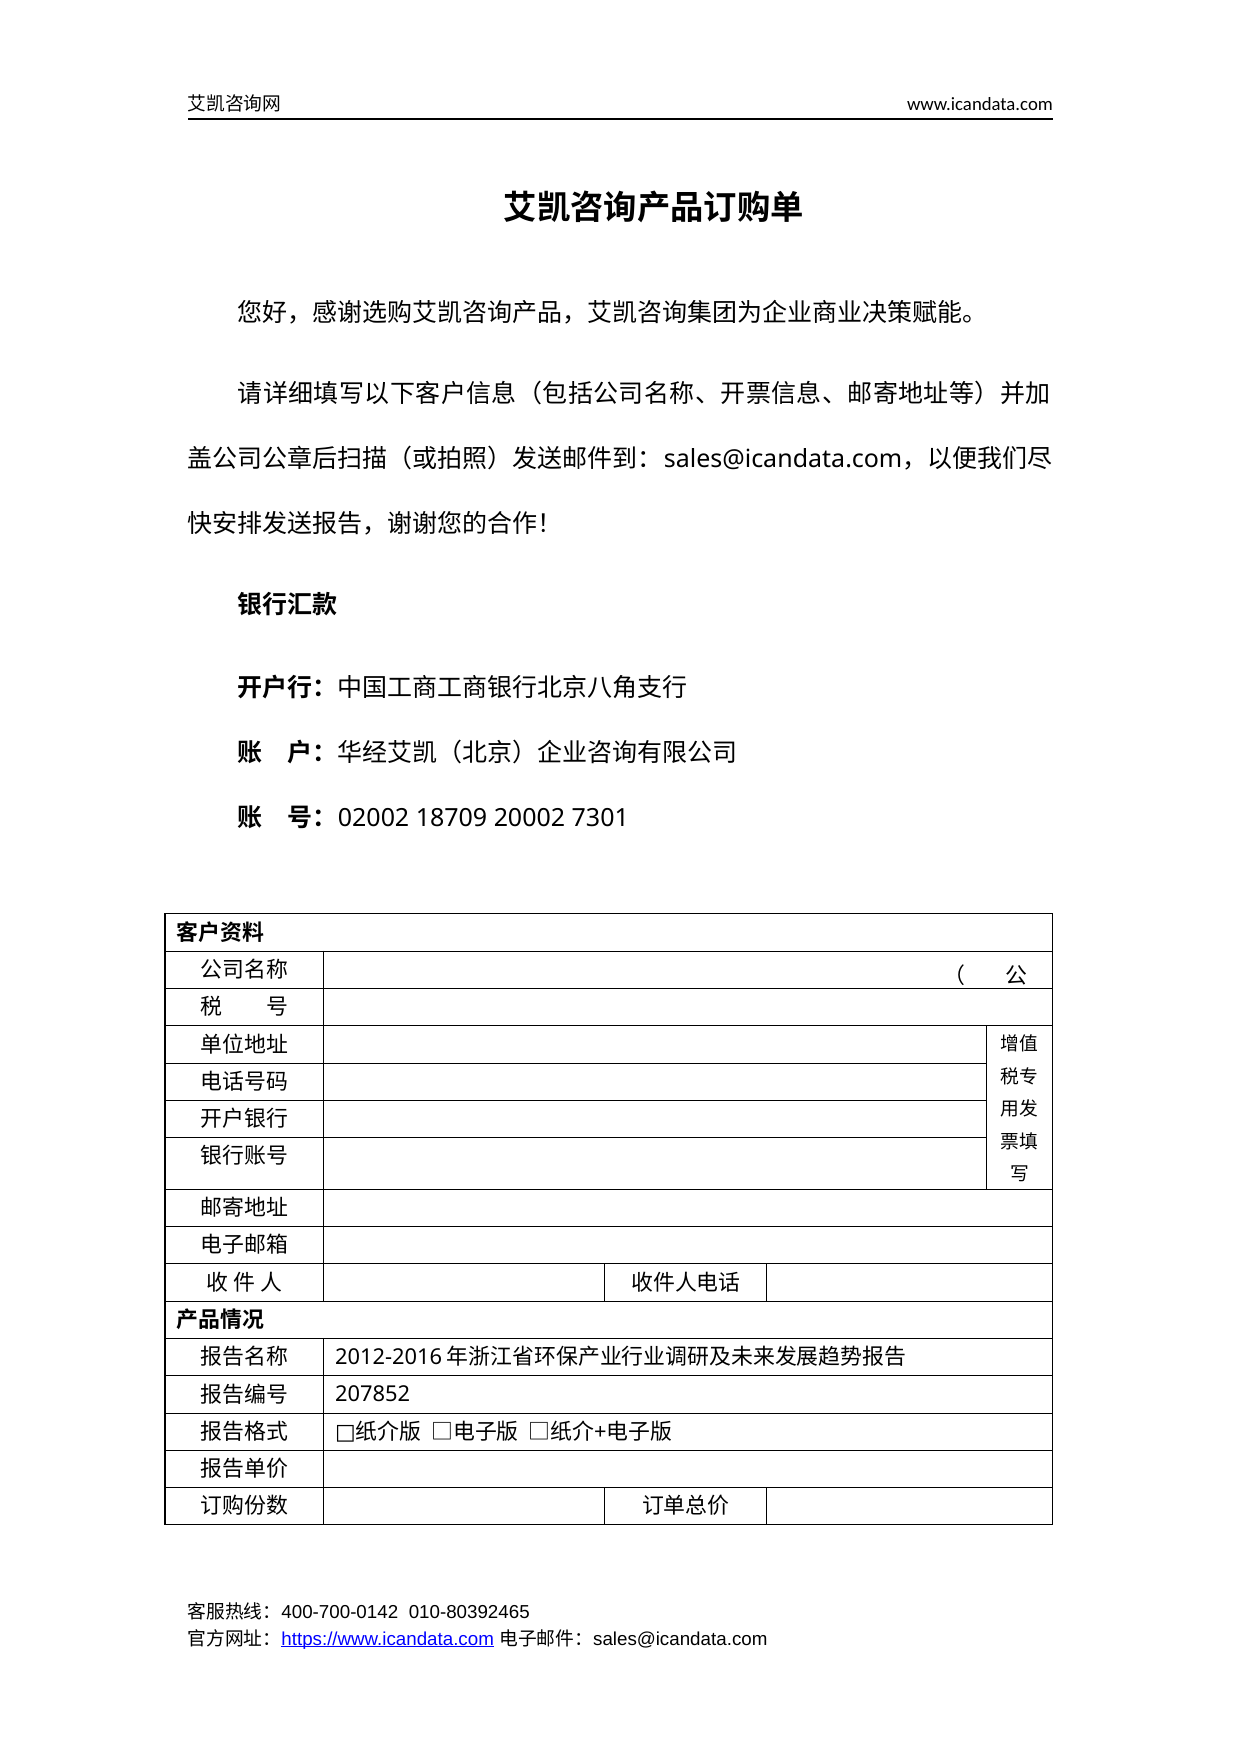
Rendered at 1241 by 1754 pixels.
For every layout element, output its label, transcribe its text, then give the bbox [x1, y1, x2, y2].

table_cell 订单总价 [605, 1488, 766, 1524]
table_cell [767, 1264, 1052, 1301]
text 艾凯咨询产品订购单 [187, 172, 1053, 237]
table_cell [324, 1190, 1052, 1226]
table_cell [767, 1488, 1052, 1524]
table_cell 产品情况 [166, 1302, 1052, 1338]
text 银行汇款 [187, 570, 1053, 635]
table_cell 银行账号 [166, 1138, 323, 1189]
table_cell [324, 1101, 986, 1137]
table_cell 增值税专用发票填写 [987, 1026, 1052, 1189]
table_cell [324, 989, 1052, 1025]
table_cell 报告名称 [166, 1339, 323, 1375]
text 开户行：中国工商工商银行北京八角支行 [187, 653, 1053, 718]
table_cell 订购份数 [166, 1488, 323, 1524]
table_cell 单位地址 [166, 1026, 323, 1062]
table_cell 2012-2016年浙江省环保产业行业调研及未来发展趋势报告 [324, 1339, 1052, 1375]
table_cell 收件人电话 [605, 1264, 766, 1301]
table_cell 报告编号 [166, 1376, 323, 1412]
table_cell [324, 1227, 1052, 1263]
table_cell □纸介版 □电子版 □纸介+电子版 [324, 1414, 1052, 1450]
table_header 客户资料 [166, 914, 1052, 951]
table_cell 税 号 [166, 989, 323, 1025]
text 账 号：02002 18709 20002 7301 [187, 783, 1053, 848]
table_cell [324, 1264, 604, 1301]
table_cell 电子邮箱 [166, 1227, 323, 1263]
table_cell [324, 1064, 986, 1100]
table_cell [324, 1026, 986, 1062]
table_cell 电话号码 [166, 1064, 323, 1100]
table_cell 公司名称 [166, 952, 323, 988]
text 账 户：华经艾凯（北京）企业咨询有限公司 [187, 718, 1053, 783]
table_cell 邮寄地址 [166, 1190, 323, 1226]
table_cell [324, 1451, 1052, 1487]
table_cell [324, 1488, 604, 1524]
table_cell 报告格式 [166, 1414, 323, 1450]
text 请详细填写以下客户信息（包括公司名称、开票信息、邮寄地址等）并加盖公司公章后扫描（或拍照）发送邮件到：sales@icandata.com，以便我们尽快安排发送报告，谢谢您的合作！ [187, 359, 1053, 554]
table_cell [324, 1138, 986, 1189]
table_cell 开户银行 [166, 1101, 323, 1137]
table_cell [324, 952, 1052, 988]
text 您好，感谢选购艾凯咨询产品，艾凯咨询集团为企业商业决策赋能。 [187, 278, 1053, 343]
table_cell 报告单价 [166, 1451, 323, 1487]
table_cell 收 件 人 [166, 1264, 323, 1301]
table_cell 207852 [324, 1376, 1052, 1412]
